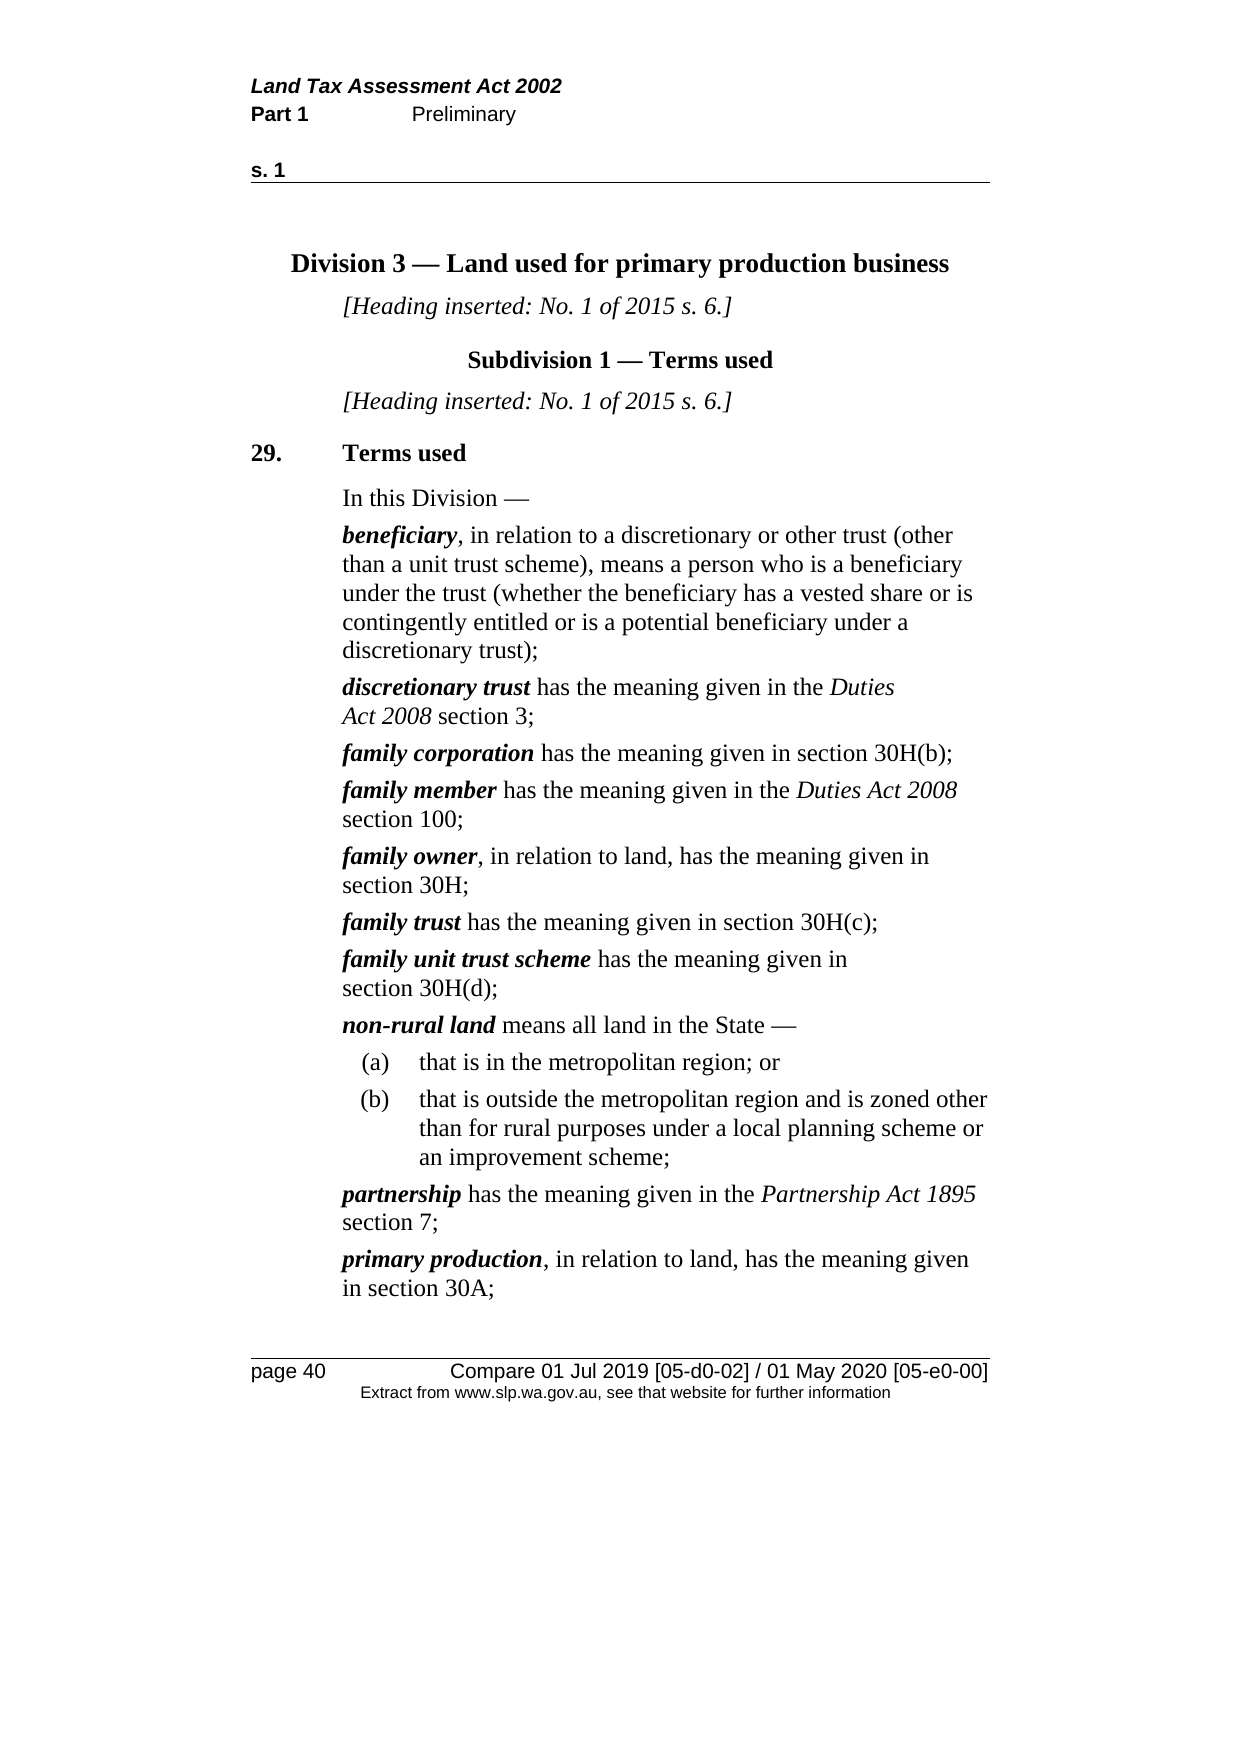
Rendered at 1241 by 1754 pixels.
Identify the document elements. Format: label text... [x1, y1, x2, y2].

text In this Division — [251, 483, 990, 512]
subtitle [Heading inserted: No. 1 of 2015 s. 6.] [251, 291, 990, 320]
text family owner, in relation to land, has the meaning given in section 30H; [251, 841, 990, 899]
text family unit trust scheme has the meaning given in section 30H(d); [251, 944, 990, 1002]
subtitle [Heading inserted: No. 1 of 2015 s. 6.] [251, 386, 990, 415]
text family member has the meaning given in the Duties Act 2008 section 100; [251, 775, 990, 833]
subtitle Division 3 — Land used for primary production business [251, 247, 990, 279]
text (a) that is in the metropolitan region; or [251, 1047, 990, 1076]
subtitle Subdivision 1 — Terms used [251, 345, 990, 374]
text partnership has the meaning given in the Partnership Act 1895 section 7; [251, 1179, 990, 1236]
text family trust has the meaning given in section 30H(c); [251, 907, 990, 936]
text beneficiary, in relation to a discretionary or other trust (other than a unit trust scheme), means a person who is a beneficiary under the trust (whether the beneficiary has a vested share or is contingently entitled or is a potential beneficiary under a discretionary trust); [251, 520, 990, 664]
text discretionary trust has the meaning given in the Duties Act 2008 section 3; [251, 672, 990, 730]
text family corporation has the meaning given in section 30H(b); [251, 738, 990, 767]
subtitle 29. Terms used [251, 438, 990, 467]
text (b) that is outside the metropolitan region and is zoned other than for rural purposes under a local planning scheme or an improvement scheme; [251, 1084, 990, 1170]
text primary production, in relation to land, has the meaning given in section 30A; [251, 1244, 990, 1302]
text non-rural land means all land in the State — [251, 1010, 990, 1039]
